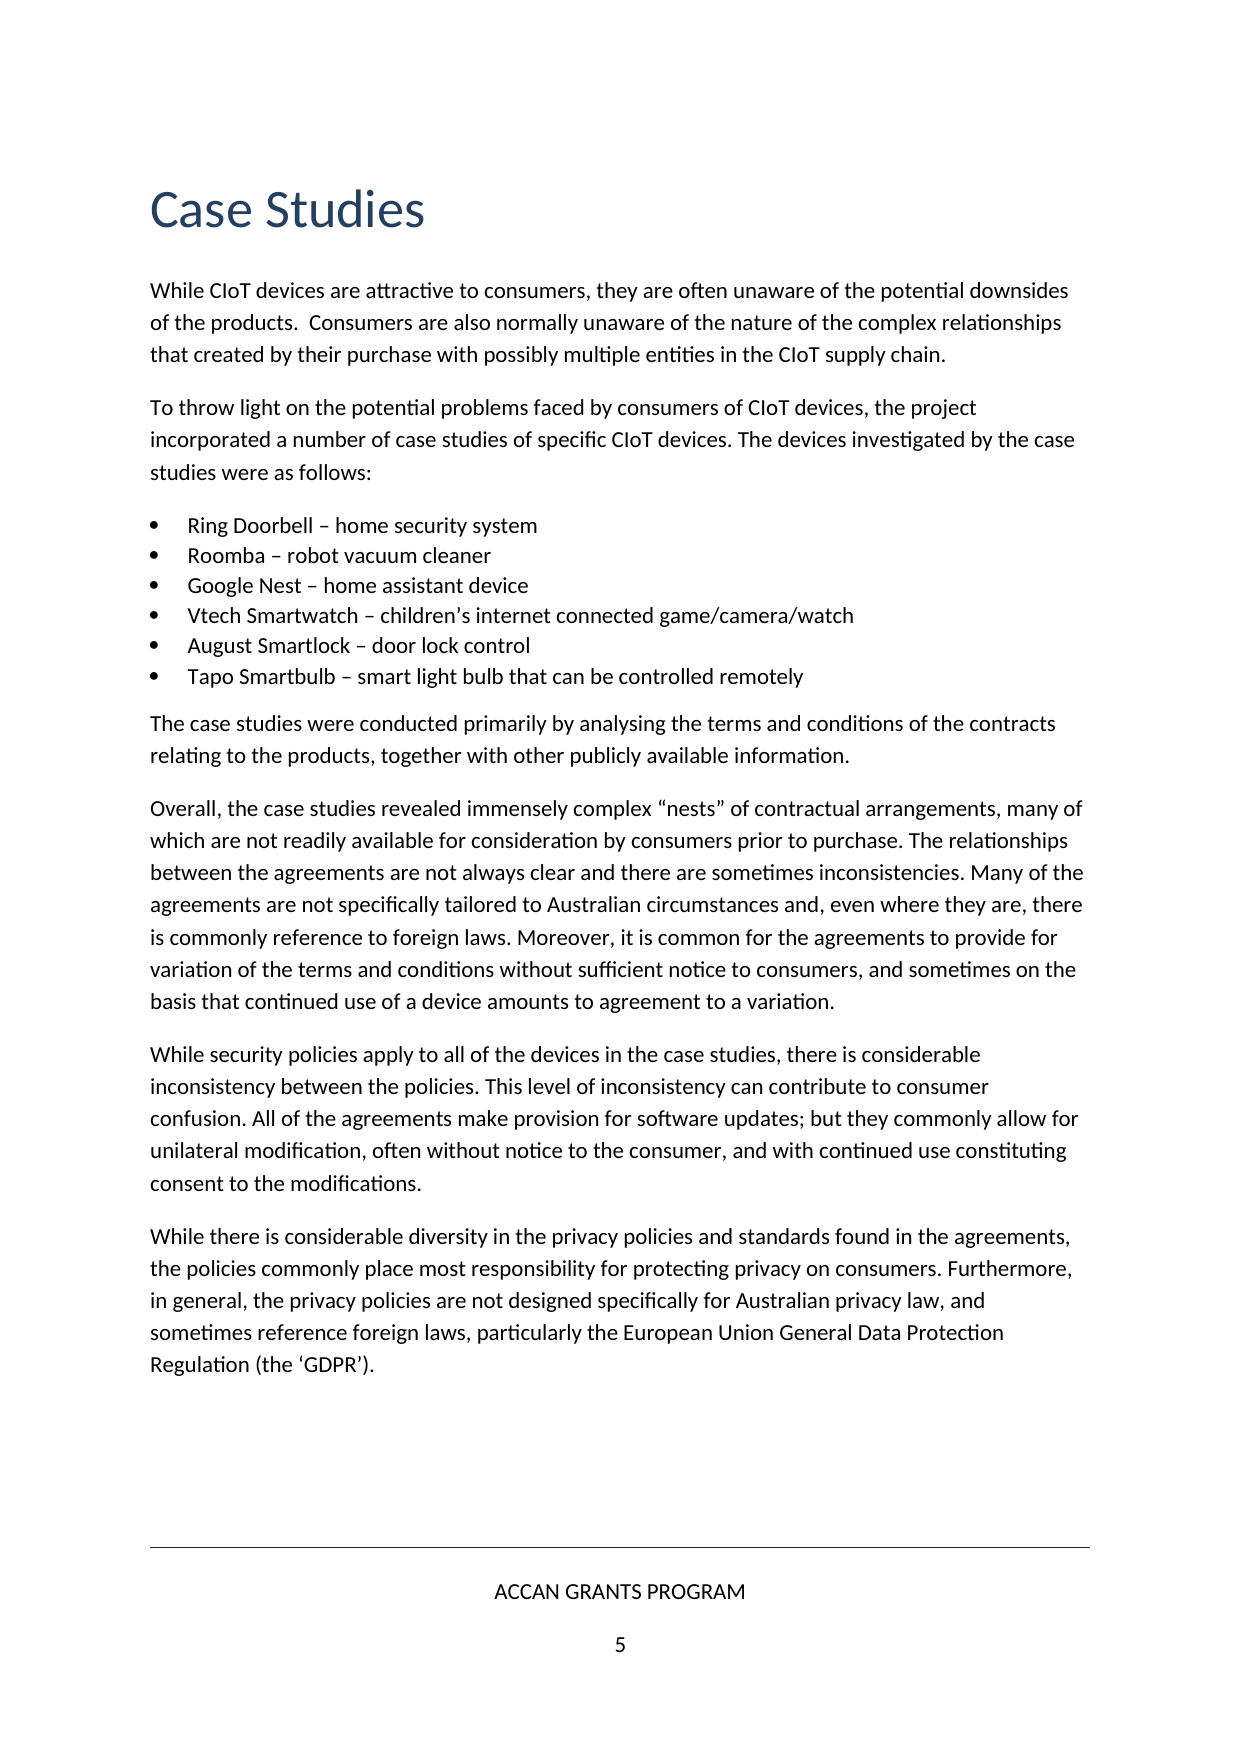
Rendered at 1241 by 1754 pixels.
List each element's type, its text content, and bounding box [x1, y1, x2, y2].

text While there is considerable diversity in the privacy policies and standards found in the agreements, the policies commonly place most responsibility for protecting privacy on consumers. Furthermore, in general, the privacy policies are not designed specifically for Australian privacy law, and sometimes reference foreign laws, particularly the European Union General Data Protection Regulation (the ‘GDPR’). [150, 1222, 1090, 1379]
list Google Nest – home assistant device [150, 571, 1090, 599]
text While CIoT devices are attractive to consumers, they are often unaware of the potential downsides of the products. Consumers are also normally unaware of the nature of the complex relationships that created by their purchase with possibly multiple entities in the CIoT supply chain. [150, 276, 1090, 368]
text While security policies apply to all of the devices in the case studies, there is considerable inconsistency between the policies. This level of inconsistency can contribute to consumer confusion. All of the agreements make provision for software updates; but they commonly allow for unilateral modification, often without notice to the consumer, and with continued use constituting consent to the modifications. [150, 1040, 1090, 1197]
text The case studies were conducted primarily by analysing the terms and conditions of the contracts relating to the products, together with other publicly available information. [150, 709, 1090, 769]
subtitle Case Studies [150, 175, 1090, 241]
list Ring Doorbell – home security system [150, 511, 1090, 539]
list Tapo Smartbulb – smart light bulb that can be controlled remotely [150, 662, 1090, 690]
list Roomba – robot vacuum cleaner [150, 541, 1090, 569]
text To throw light on the potential problems faced by consumers of CIoT devices, the project incorporated a number of case studies of specific CIoT devices. The devices investigated by the case studies were as follows: [150, 393, 1090, 486]
text Overall, the case studies revealed immensely complex “nests” of contractual arrangements, many of which are not readily available for consideration by consumers prior to purchase. The relationships between the agreements are not always clear and there are sometimes inconsistencies. Many of the agreements are not specifically tailored to Australian circumstances and, even where they are, there is commonly reference to foreign laws. Moreover, it is common for the agreements to provide for variation of the terms and conditions without sufficient notice to consumers, and sometimes on the basis that continued use of a device amounts to agreement to a variation. [150, 794, 1090, 1015]
list August Smartlock – door lock control [150, 632, 1090, 660]
list Vtech Smartwatch – children’s internet connected game/camera/watch [150, 601, 1090, 629]
